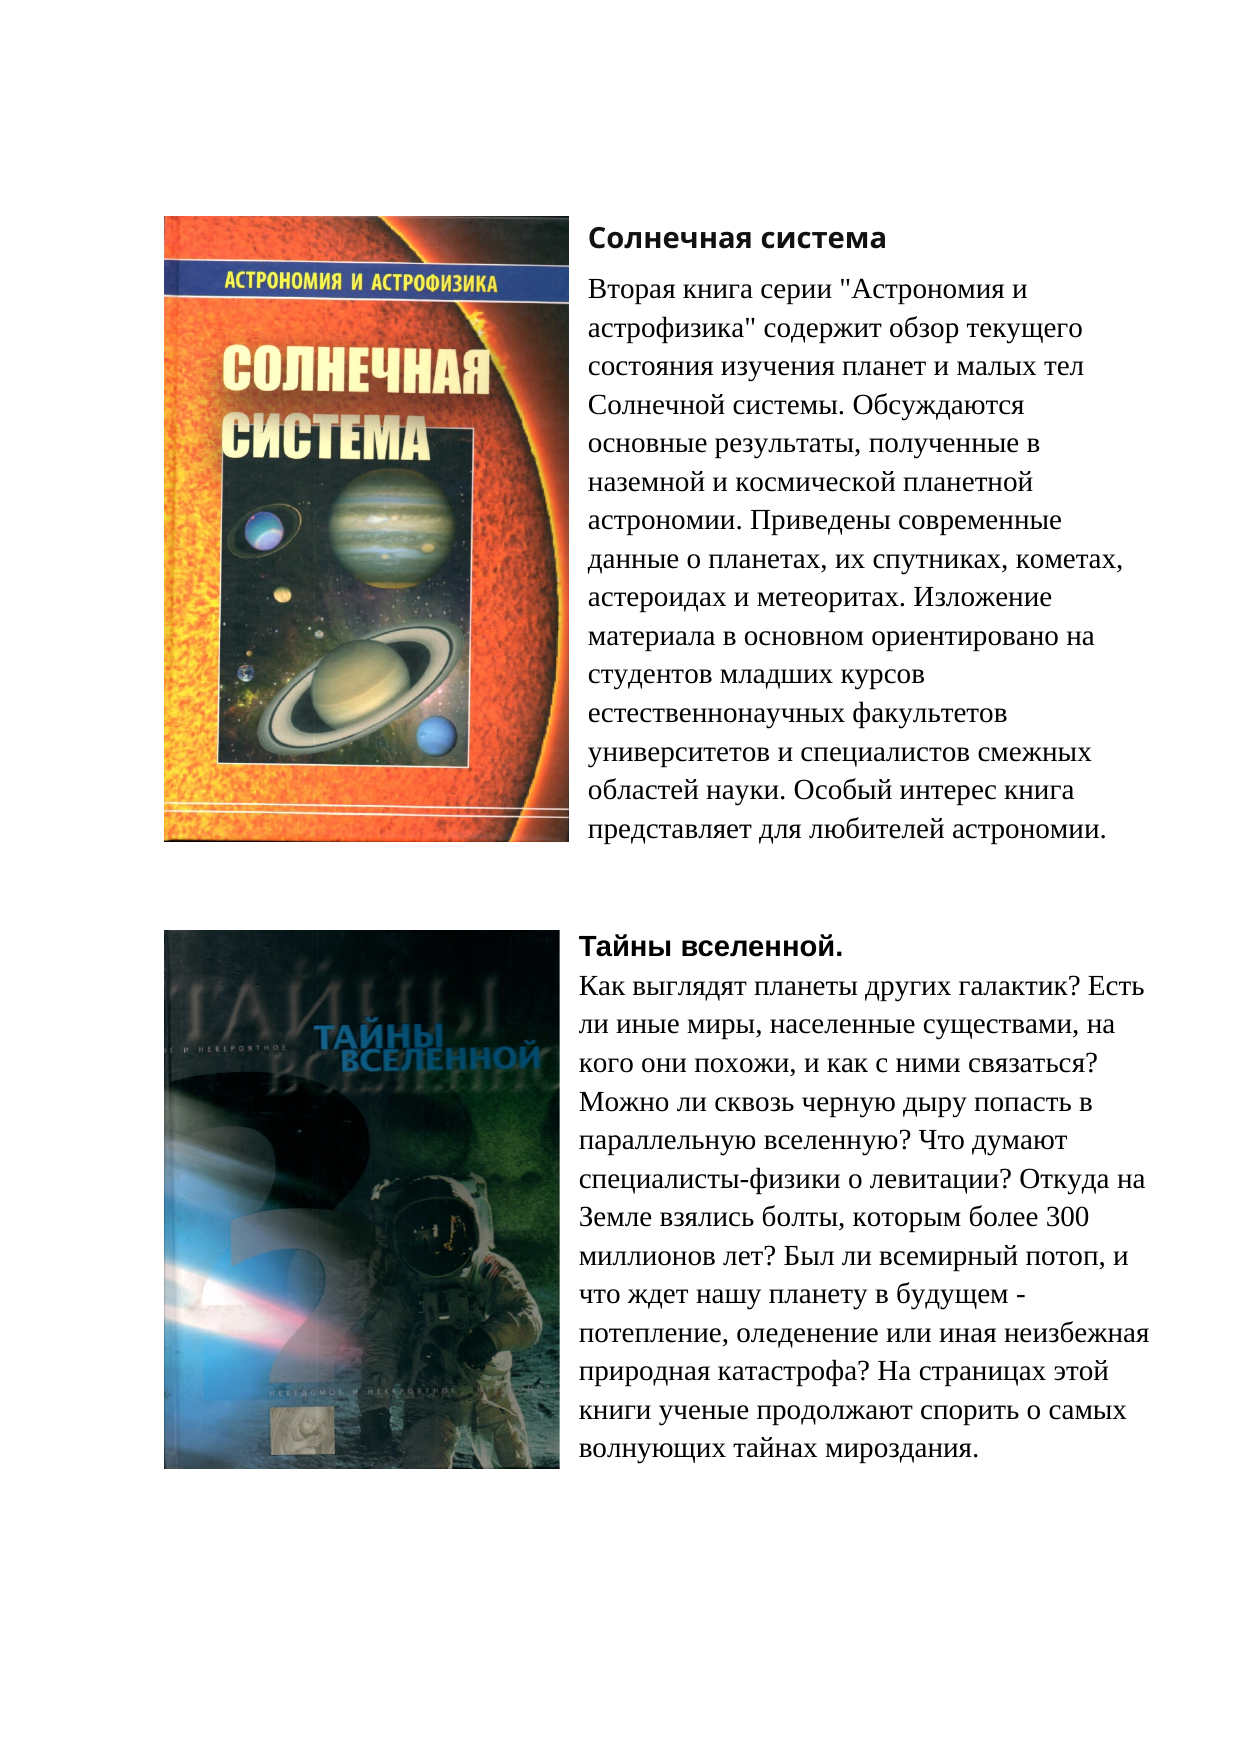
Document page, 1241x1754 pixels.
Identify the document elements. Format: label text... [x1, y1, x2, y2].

subtitle Как выглядят планеты других галактик? Есть ли иные миры, населенные существами, на кого они похожи, и как с ними связаться? Можно ли сквозь черную дыру попасть в параллельную вселенную? Что думают специалисты-физики о левитации? Откуда на Земле взялись болты, которым более 300 миллионов лет? Был ли всемирный потоп, и что ждет нашу планету в будущем - потепление, оледенение или иная неизбежная природная катастрофа? На страницах этой книги ученые продолжают спорить о самых волнующих тайнах мироздания. [560, 968, 1152, 1464]
subtitle Тайны вселенной. [177, 929, 1152, 963]
subtitle Солнечная система [569, 218, 1152, 257]
picture [164, 216, 569, 842]
picture [164, 930, 560, 1469]
